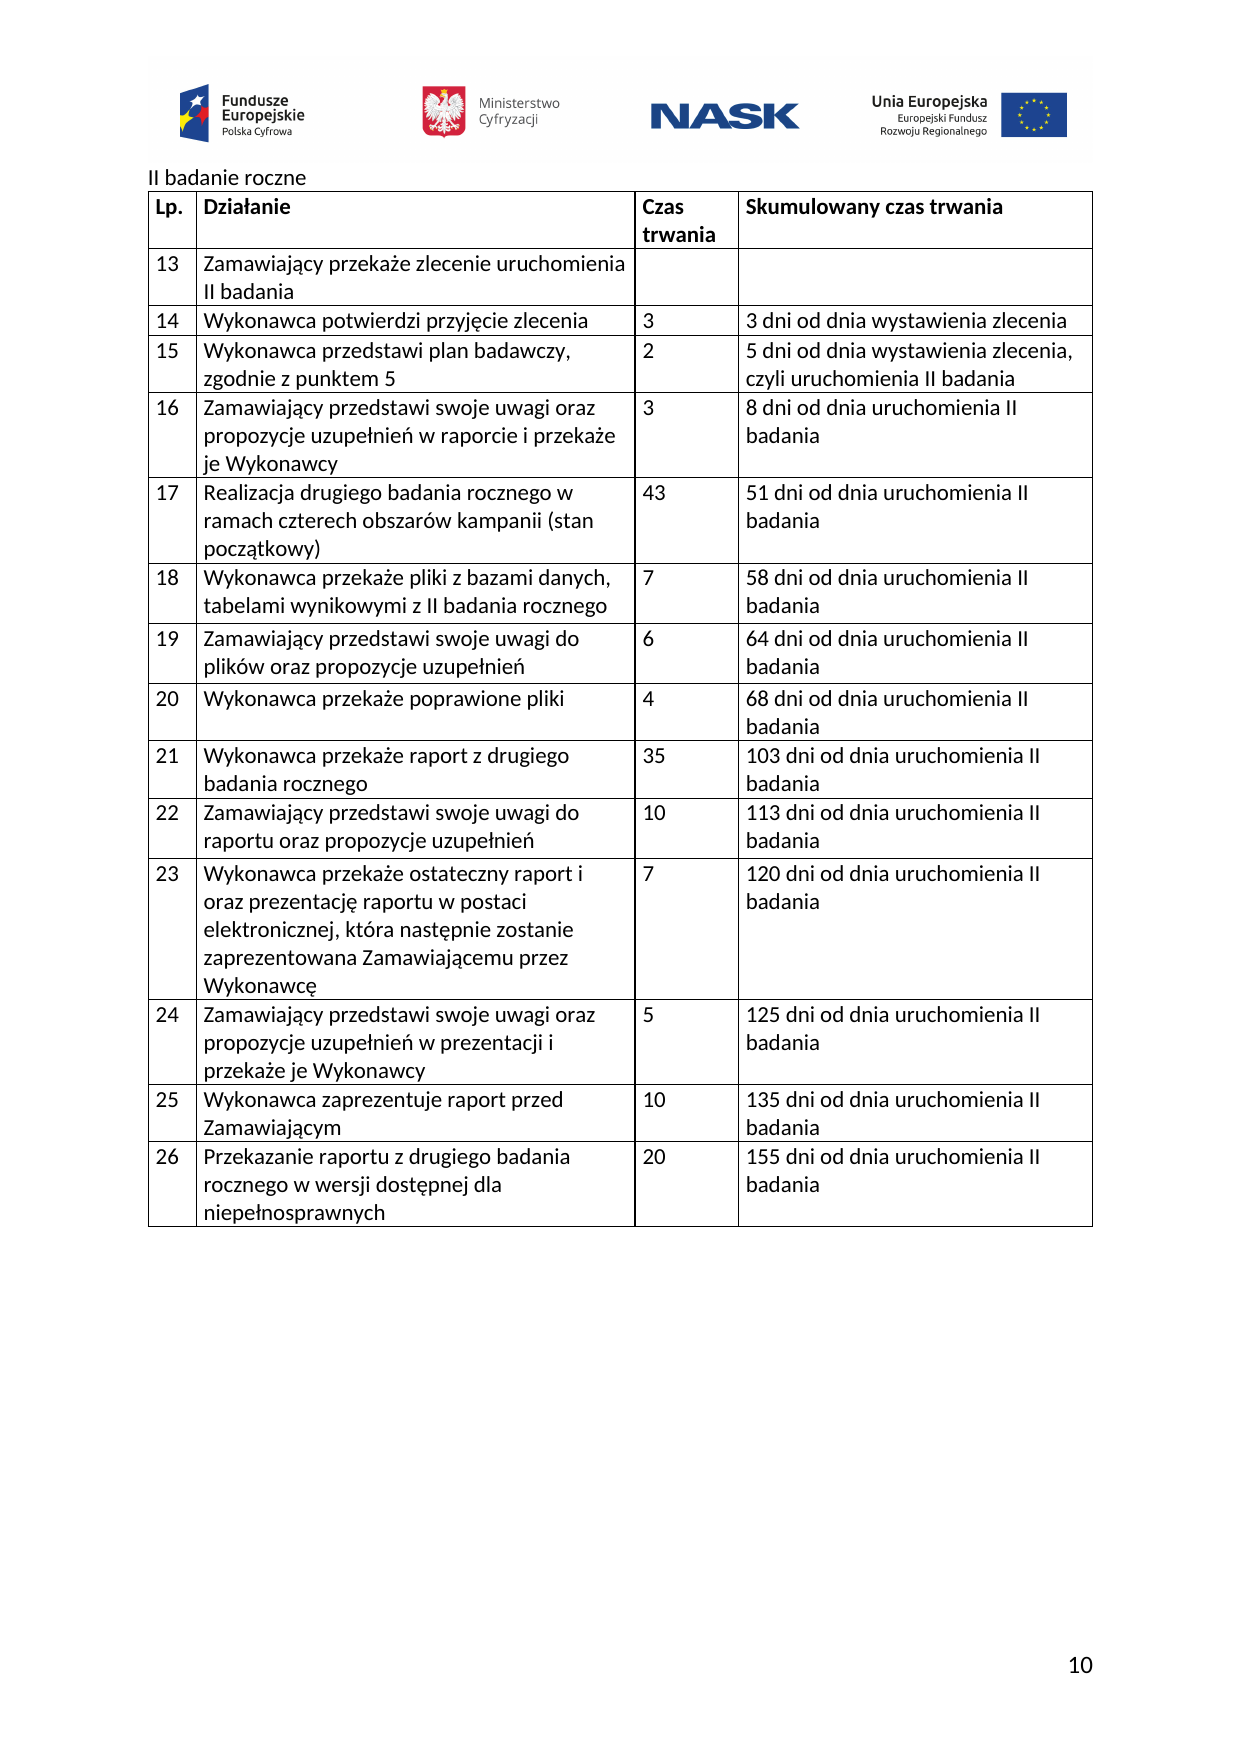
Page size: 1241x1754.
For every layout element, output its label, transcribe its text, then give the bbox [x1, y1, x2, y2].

table_cell Wykonawca przekaże poprawione pliki [197, 684, 634, 740]
table_cell 3 dni od dnia wystawienia zlecenia [739, 306, 1092, 335]
table_cell Wykonawca przekaże ostateczny raport i oraz prezentację raportu w postaci elektronicznej, która następnie zostanie zaprezentowana Zamawiającemu przez Wykonawcę [197, 859, 634, 999]
table_cell Zamawiający przedstawi swoje uwagi do plików oraz propozycje uzupełnień [197, 624, 634, 683]
table_header Lp. [149, 192, 196, 248]
table_header Działanie [197, 192, 634, 248]
table_cell 103 dni od dnia uruchomienia II badania [739, 741, 1092, 797]
table_cell 14 [149, 306, 196, 335]
table_cell Realizacja drugiego badania rocznego w ramach czterech obszarów kampanii (stan początkowy) [197, 478, 634, 562]
table_cell [739, 249, 1092, 305]
table_cell 6 [636, 624, 738, 683]
table_cell 20 [636, 1142, 738, 1226]
table_cell 20 [149, 684, 196, 740]
table_cell 26 [149, 1142, 196, 1226]
table_cell 155 dni od dnia uruchomienia II badania [739, 1142, 1092, 1226]
table_cell 10 [636, 1085, 738, 1141]
table_cell Zamawiający przedstawi swoje uwagi oraz propozycje uzupełnień w prezentacji i przekaże je Wykonawcy [197, 1000, 634, 1084]
picture [147, 56, 1093, 163]
table_cell 16 [149, 393, 196, 477]
table_cell 5 dni od dnia wystawienia zlecenia, czyli uruchomienia II badania [739, 336, 1092, 392]
table_cell 19 [149, 624, 196, 683]
table_cell 18 [149, 564, 196, 623]
table_cell 17 [149, 478, 196, 562]
table_cell 120 dni od dnia uruchomienia II badania [739, 859, 1092, 999]
table_cell Wykonawca przekaże raport z drugiego badania rocznego [197, 741, 634, 797]
table_cell 24 [149, 1000, 196, 1084]
table_cell 5 [636, 1000, 738, 1084]
table_cell Zamawiający przekaże zlecenie uruchomienia II badania [197, 249, 634, 305]
table_cell Przekazanie raportu z drugiego badania rocznego w wersji dostępnej dla niepełnosprawnych [197, 1142, 634, 1226]
table_cell 113 dni od dnia uruchomienia II badania [739, 799, 1092, 858]
table_cell Wykonawca przedstawi plan badawczy, zgodnie z punktem 5 [197, 336, 634, 392]
table_cell 125 dni od dnia uruchomienia II badania [739, 1000, 1092, 1084]
table_cell Zamawiający przedstawi swoje uwagi do raportu oraz propozycje uzupełnień [197, 799, 634, 858]
table_cell 7 [636, 859, 738, 999]
table_cell 43 [636, 478, 738, 562]
table_cell 68 dni od dnia uruchomienia II badania [739, 684, 1092, 740]
table_cell 135 dni od dnia uruchomienia II badania [739, 1085, 1092, 1141]
table_cell 35 [636, 741, 738, 797]
table_cell Wykonawca zaprezentuje raport przed Zamawiającym [197, 1085, 634, 1141]
table_cell Zamawiający przedstawi swoje uwagi oraz propozycje uzupełnień w raporcie i przekaże je Wykonawcy [197, 393, 634, 477]
table_cell Wykonawca potwierdzi przyjęcie zlecenia [197, 306, 634, 335]
table_cell 3 [636, 306, 738, 335]
table_cell 3 [636, 393, 738, 477]
text II badanie roczne [148, 163, 1093, 191]
table_cell 8 dni od dnia uruchomienia II badania [739, 393, 1092, 477]
table_cell 58 dni od dnia uruchomienia II badania [739, 564, 1092, 623]
table_cell 15 [149, 336, 196, 392]
table_cell 7 [636, 564, 738, 623]
table_cell 4 [636, 684, 738, 740]
table_cell 25 [149, 1085, 196, 1141]
table_cell 10 [636, 799, 738, 858]
table_cell 23 [149, 859, 196, 999]
table_cell 64 dni od dnia uruchomienia II badania [739, 624, 1092, 683]
table_header Czas trwania [636, 192, 738, 248]
table_cell 13 [149, 249, 196, 305]
table_cell 22 [149, 799, 196, 858]
table_header Skumulowany czas trwania [739, 192, 1092, 248]
table_cell Wykonawca przekaże pliki z bazami danych, tabelami wynikowymi z II badania rocznego [197, 564, 634, 623]
table_cell [636, 249, 738, 305]
table_cell 21 [149, 741, 196, 797]
table_cell 2 [636, 336, 738, 392]
table_cell 51 dni od dnia uruchomienia II badania [739, 478, 1092, 562]
